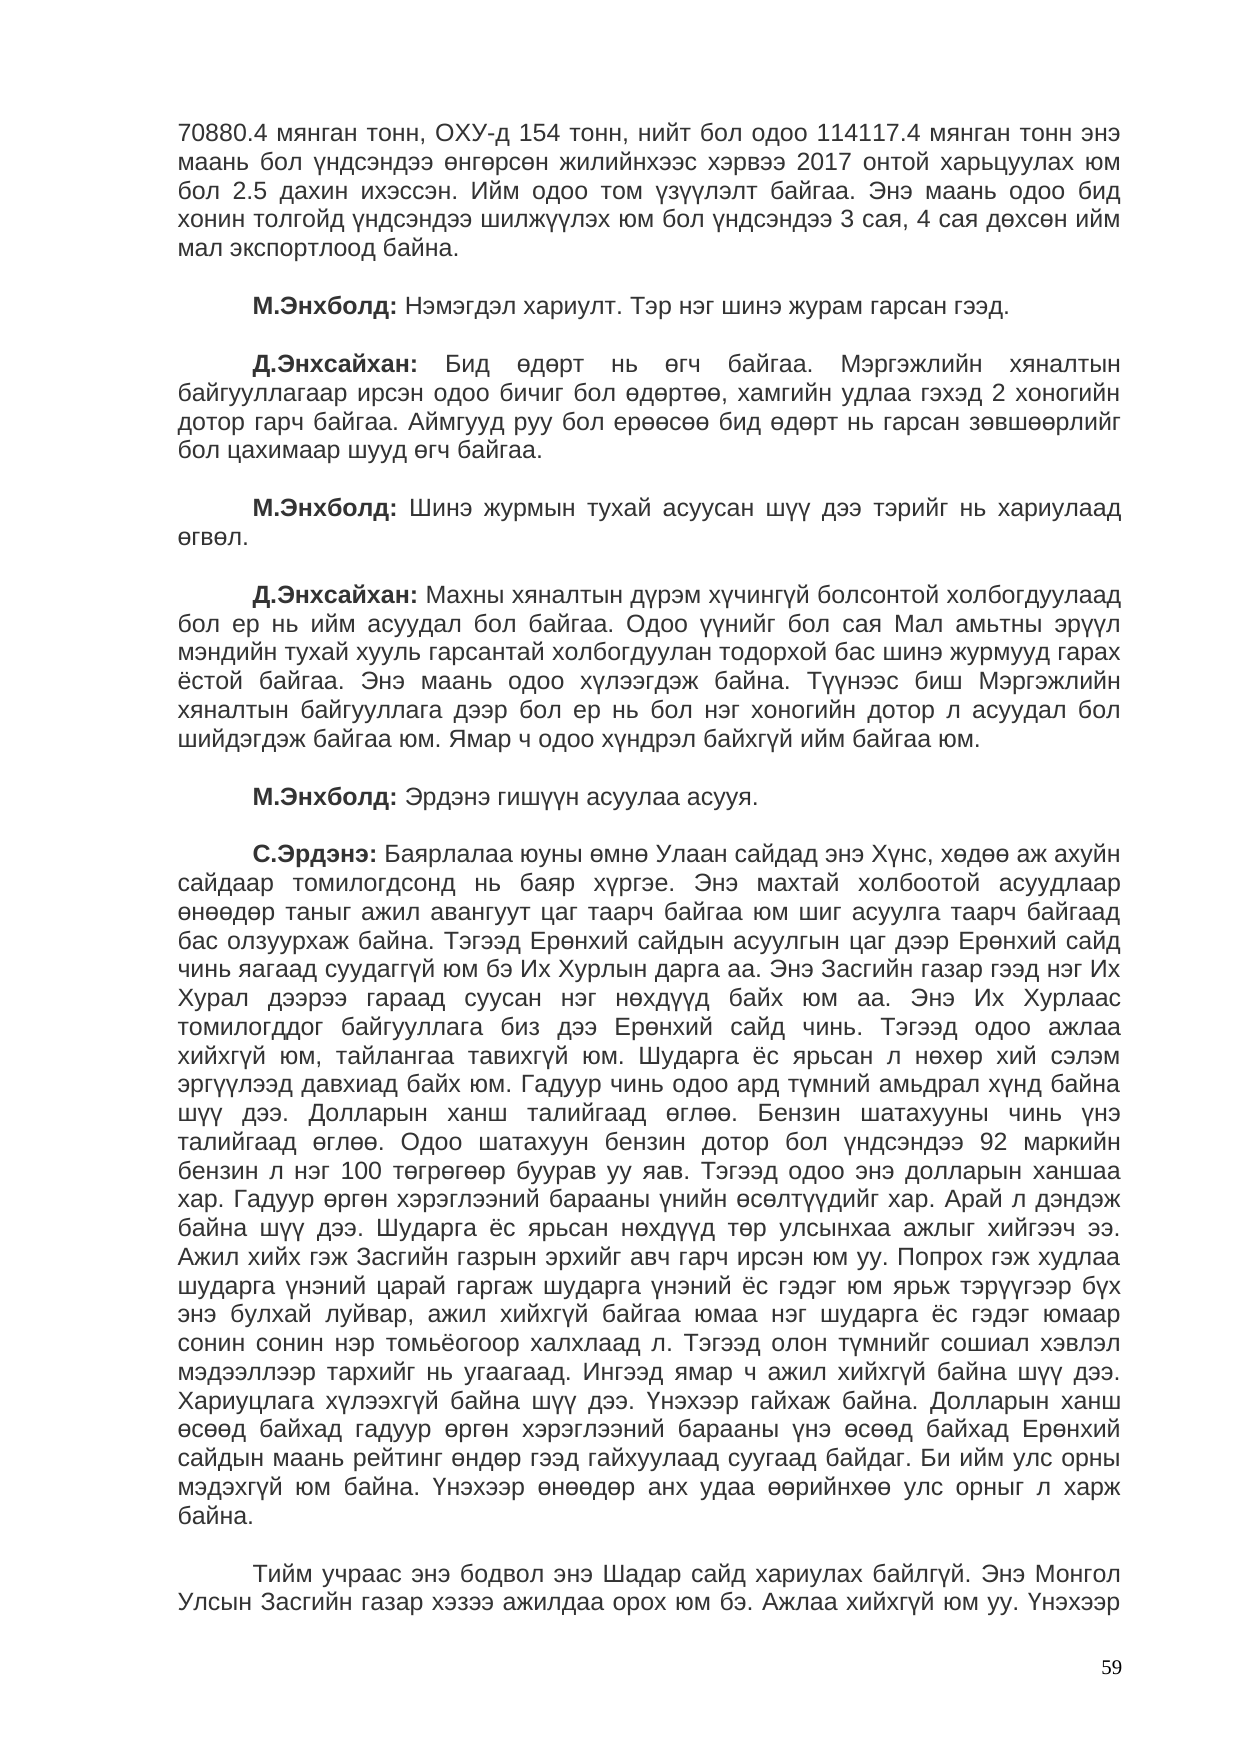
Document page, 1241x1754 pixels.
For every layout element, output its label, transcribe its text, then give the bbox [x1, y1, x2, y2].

text Д.Энхсайхан: Бид өдөрт нь өгч байгаа. Мэргэжлийн хяналтын байгууллагаар ирсэн одоо бичиг бол өдөртөө, хамгийн удлаа гэхэд 2 хоногийн дотор гарч байгаа. Аймгууд руу бол ерөөсөө бид өдөрт нь гарсан зөвшөөрлийг бол цахимаар шууд өгч байгаа. [177, 349, 1122, 464]
text М.Энхболд: Шинэ журмын тухай асуусан шүү дээ тэрийг нь хариулаад өгвөл. [177, 493, 1122, 551]
text С.Эрдэнэ: Баярлалаа юуны өмнө Улаан сайдад энэ Хүнс, хөдөө аж ахуйн сайдаар томилогдсонд нь баяр хүргэе. Энэ махтай холбоотой асуудлаар өнөөдөр таныг ажил авангуут цаг таарч байгаа юм шиг асуулга таарч байгаад бас олзуурхаж байна. Тэгээд Ерөнхий сайдын асуулгын цаг дээр Ерөнхий сайд чинь яагаад суудаггүй юм бэ Их Хурлын дарга аа. Энэ Засгийн газар гээд нэг Их Хурал дээрээ гараад суусан нэг нөхдүүд байх юм аа. Энэ Их Хурлаас томилогддог байгууллага биз дээ Ерөнхий сайд чинь. Тэгээд одоо ажлаа хийхгүй юм, тайлангаа тавихгүй юм. Шударга ёс ярьсан л нөхөр хий сэлэм эргүүлээд давхиад байх юм. Гадуур чинь одоо ард түмний амьдрал хүнд байна шүү дээ. Долларын ханш талийгаад өглөө. Бензин шатахууны чинь үнэ талийгаад өглөө. Одоо шатахуун бензин дотор бол үндсэндээ 92 маркийн бензин л нэг 100 төгрөгөөр буурав уу яав. Тэгээд одоо энэ долларын ханшаа хар. Гадуур өргөн хэрэглээний барааны үнийн өсөлтүүдийг хар. Арай л дэндэж байна шүү дээ. Шударга ёс ярьсан нөхдүүд төр улсынхаа ажлыг хийгээч ээ. Ажил хийх гэж Засгийн газрын эрхийг авч гарч ирсэн юм уу. Попрох гэж худлаа шударга үнэний царай гаргаж шударга үнэний ёс гэдэг юм ярьж тэрүүгээр бүх энэ булхай луйвар, ажил хийхгүй байгаа юмаа нэг шударга ёс гэдэг юмаар сонин сонин нэр томьёогоор халхлаад л. Тэгээд олон түмнийг сошиал хэвлэл мэдээллээр тархийг нь угаагаад. Ингээд ямар ч ажил хийхгүй байна шүү дээ. Хариуцлага хүлээхгүй байна шүү дээ. Үнэхээр гайхаж байна. Долларын ханш өсөөд байхад гадуур өргөн хэрэглээний барааны үнэ өсөөд байхад Ерөнхий сайдын маань рейтинг өндөр гээд гайхуулаад суугаад байдаг. Би ийм улс орны мэдэхгүй юм байна. Үнэхээр өнөөдөр анх удаа өөрийнхөө улс орныг л харж байна. [177, 839, 1122, 1529]
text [177, 118, 1122, 262]
text М.Энхболд: Эрдэнэ гишүүн асуулаа асууя. [177, 781, 1122, 810]
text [177, 1558, 1122, 1616]
text Д.Энхсайхан: Махны хяналтын дүрэм хүчингүй болсонтой холбогдуулаад бол ер нь ийм асуудал бол байгаа. Одоо үүнийг бол сая Мал амьтны эрүүл мэндийн тухай хууль гарсантай холбогдуулан тодорхой бас шинэ журмууд гарах ёстой байгаа. Энэ маань одоо хүлээгдэж байна. Түүнээс биш Мэргэжлийн хяналтын байгууллага дээр бол ер нь бол нэг хоногийн дотор л асуудал бол шийдэгдэж байгаа юм. Ямар ч одоо хүндрэл байхгүй ийм байгаа юм. [177, 580, 1122, 752]
text М.Энхболд: Нэмэгдэл хариулт. Тэр нэг шинэ журам гарсан гээд. [177, 291, 1122, 320]
